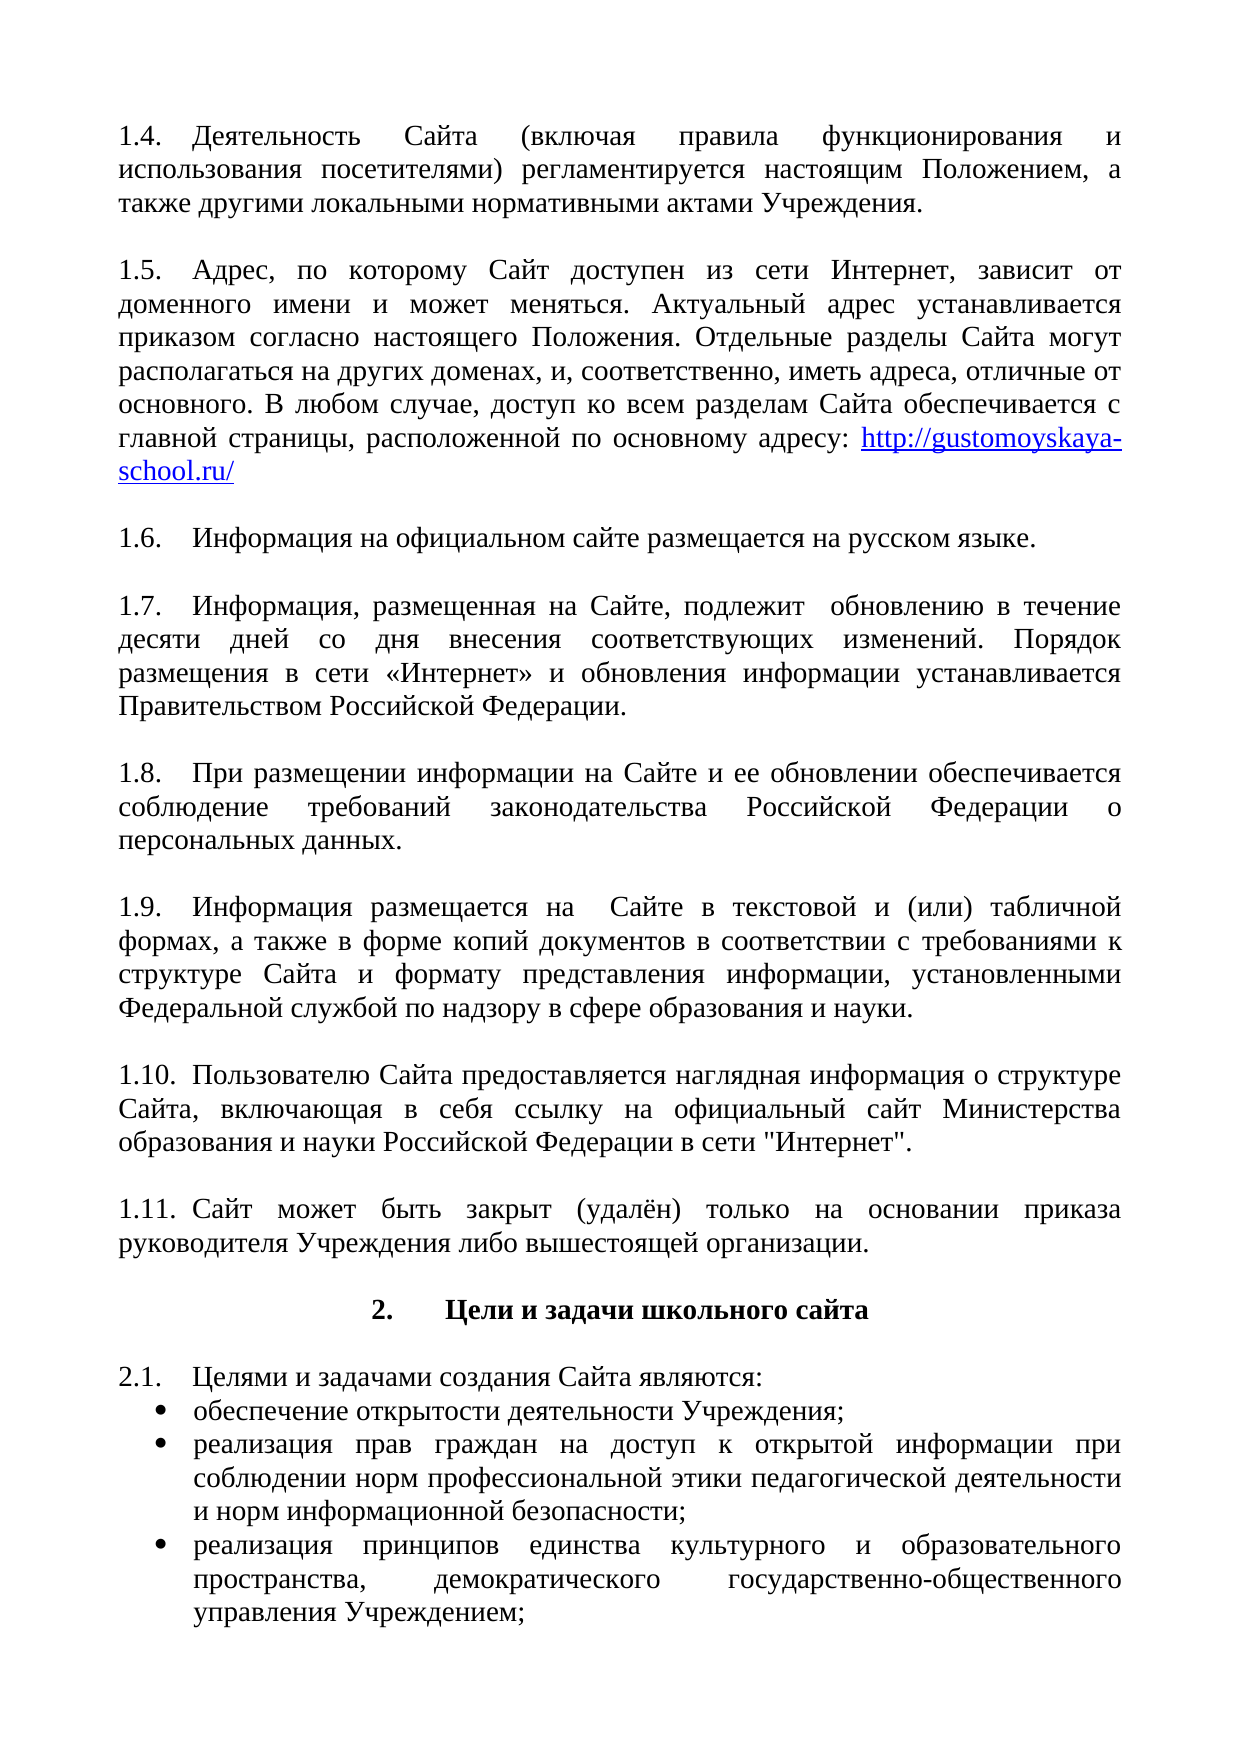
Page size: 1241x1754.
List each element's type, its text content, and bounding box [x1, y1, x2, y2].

list Сайт может быть закрыт (удалён) только на основании приказа руководителя Учреждения либо вышестоящей организации. [118, 1191, 1122, 1258]
list Информация, размещенная на Сайте, подлежит обновлению в течение десяти дней со дня внесения соответствующих изменений. Порядок размещения в сети «Интернет» и обновления информации устанавливается Правительством Российской Федерации. [118, 588, 1122, 722]
list обеспечение открытости деятельности Учреждения; [156, 1393, 1122, 1426]
list Цели и задачи школьного сайта [118, 1292, 1122, 1326]
list При размещении информации на Сайте и ее обновлении обеспечивается соблюдение требований законодательства Российской Федерации о персональных данных. [118, 755, 1122, 856]
list реализация прав граждан на доступ к открытой информации при соблюдении норм профессиональной этики педагогической деятельности и норм информационной безопасности; [156, 1426, 1122, 1527]
list Пользователю Сайта предоставляется наглядная информация о структуре Сайта, включающая в себя ссылку на официальный сайт Министерства образования и науки Российской Федерации в сети "Интернет". [118, 1057, 1122, 1158]
list Информация размещается на Сайте в текстовой и (или) табличной формах, а также в форме копий документов в соответствии с требованиями к структуре Сайта и формату представления информации, установленными Федеральной службой по надзору в сфере образования и науки. [118, 889, 1122, 1024]
list реализация принципов единства культурного и образовательного пространства, демократического государственно-общественного управления Учреждением; [156, 1527, 1122, 1628]
list Деятельность Сайта (включая правила функционирования и использования посетителями) регламентируется настоящим Положением, а также другими локальными нормативными актами Учреждения. [118, 118, 1122, 219]
list Информация на официальном сайте размещается на русском языке. [118, 521, 1122, 554]
list Адрес, по которому Сайт доступен из сети Интернет, зависит от доменного имени и может меняться. Актуальный адрес устанавливается приказом согласно настоящего Положения. Отдельные разделы Сайта могут располагаться на других доменах, и, соответственно, иметь адреса, отличные от основного. В любом случае, доступ ко всем разделам Сайта обеспечивается с главной страницы, расположенной по основному адресу: http://gustomoyskaya-school.ru/ [118, 252, 1122, 487]
list Целями и задачами создания Сайта являются: [118, 1359, 1122, 1393]
